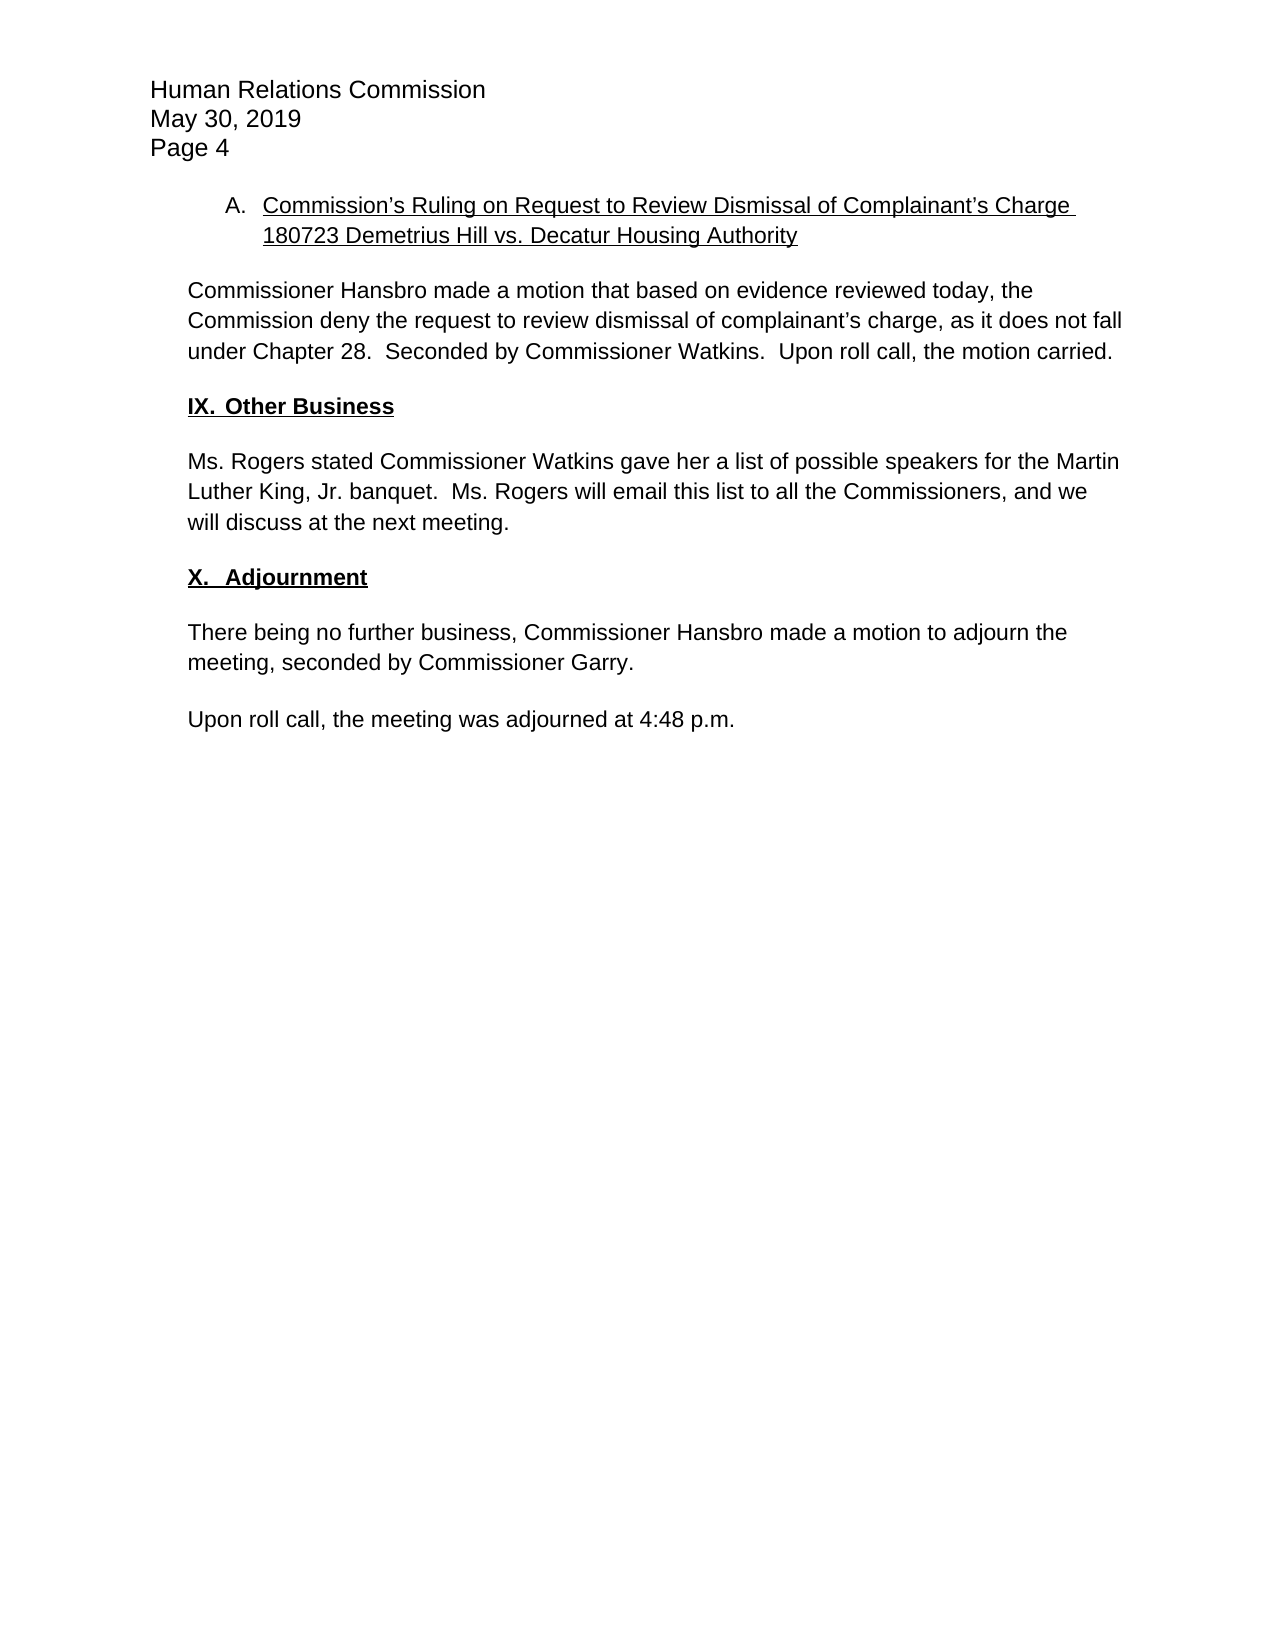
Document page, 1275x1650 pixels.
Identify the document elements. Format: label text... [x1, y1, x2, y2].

text X. Adjournment [187, 564, 1125, 590]
list There being no further business, Commissioner Hansbro made a motion to adjourn the meeting, seconded by Commissioner Garry. [187, 619, 1125, 675]
text IX. Other Business [187, 393, 1125, 419]
text Commissioner Hansbro made a motion that based on evidence reviewed today, the Commission deny the request to review dismissal of complainant’s charge, as it does not fall under Chapter 28. Seconded by Commissioner Watkins. Upon roll call, the motion carried. [187, 277, 1125, 364]
text Upon roll call, the meeting was adjourned at 4:48 p.m. [187, 706, 1125, 732]
text Ms. Rogers stated Commissioner Watkins gave her a list of possible speakers for the Martin Luther King, Jr. banquet. Ms. Rogers will email this list to all the Commissioners, and we will discuss at the next meeting. [187, 448, 1125, 535]
text A. Commission’s Ruling on Request to Review Dismissal of Complainant’s Charge 180723 Demetrius Hill vs. Decatur Housing Authority [225, 192, 1125, 248]
